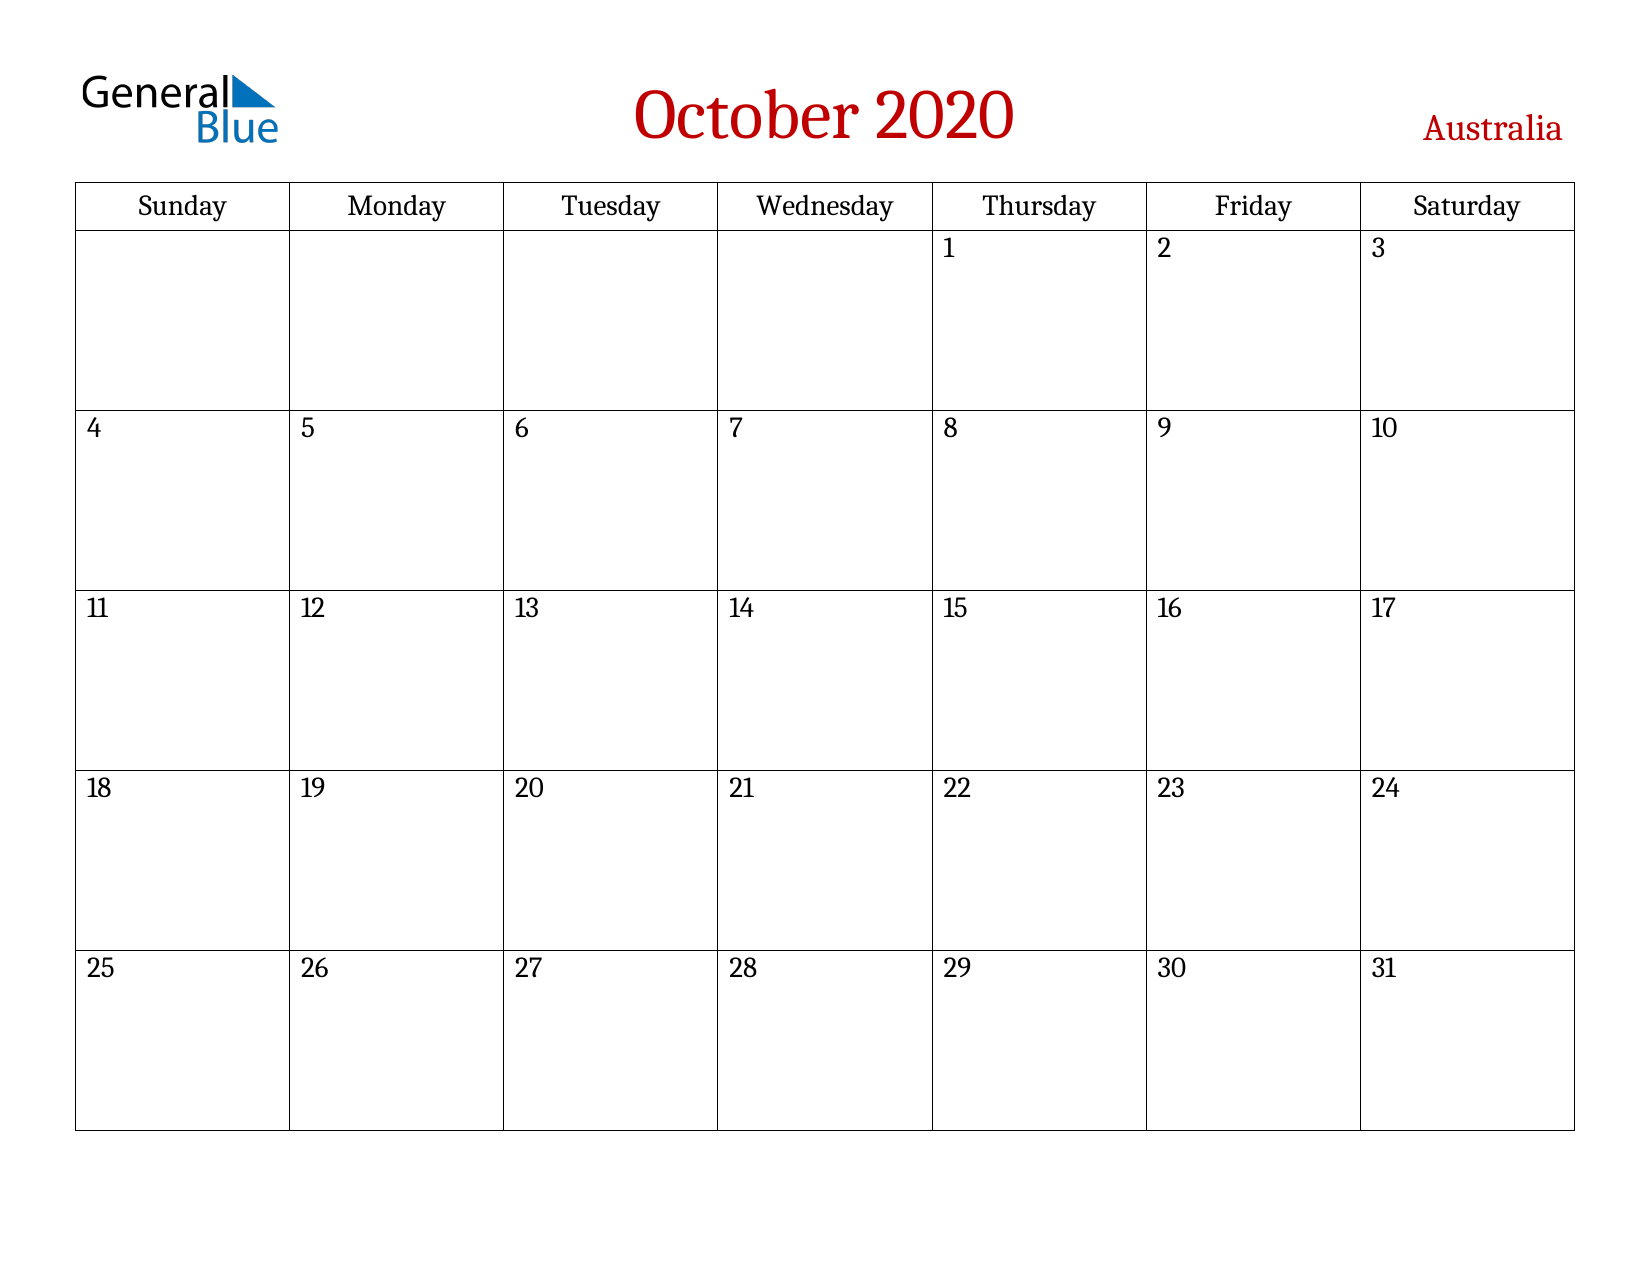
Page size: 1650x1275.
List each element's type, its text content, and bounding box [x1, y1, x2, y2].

table_cell 29 [933, 951, 1146, 985]
table_cell 20 [504, 771, 717, 805]
table_header Australia [1146, 75, 1574, 182]
table_cell 23 [1147, 771, 1360, 805]
table_cell [504, 805, 717, 950]
table_header October 2020 [504, 75, 1146, 182]
table_cell [76, 985, 289, 1130]
table_cell [290, 985, 503, 1130]
table_cell [933, 805, 1146, 950]
table_cell [76, 265, 289, 410]
table_cell 8 [933, 411, 1146, 444]
table_cell [76, 625, 289, 770]
table_cell [1147, 625, 1360, 770]
table_cell 17 [1361, 591, 1574, 625]
table_cell Tuesday [504, 183, 717, 230]
table_cell Friday [1147, 183, 1360, 230]
table_cell [504, 445, 717, 590]
table_cell [504, 985, 717, 1130]
table_cell 10 [1361, 411, 1574, 444]
table_cell [933, 265, 1146, 410]
table_cell [290, 805, 503, 950]
table_cell [290, 625, 503, 770]
table_cell 4 [76, 411, 289, 444]
table_cell [718, 985, 932, 1130]
table_cell 27 [504, 951, 717, 985]
table_cell [718, 265, 932, 410]
table_cell [933, 985, 1146, 1130]
table_cell [1361, 625, 1574, 770]
table_cell [718, 445, 932, 590]
table_cell [504, 625, 717, 770]
table_cell [1361, 445, 1574, 590]
table_cell 14 [718, 591, 932, 625]
table_cell 18 [76, 771, 289, 805]
table_cell 19 [290, 771, 503, 805]
table_cell [718, 625, 932, 770]
table_cell 2 [1147, 231, 1360, 264]
table_cell Sunday [76, 183, 289, 230]
table_cell 22 [933, 771, 1146, 805]
table_cell [1361, 985, 1574, 1130]
table_cell 31 [1361, 951, 1574, 985]
table_cell [933, 625, 1146, 770]
table_cell Saturday [1361, 183, 1574, 230]
table_cell 3 [1361, 231, 1574, 264]
table_cell [1147, 445, 1360, 590]
table_cell [290, 231, 503, 264]
table_cell 12 [290, 591, 503, 625]
table_cell [1147, 985, 1360, 1130]
table_cell 26 [290, 951, 503, 985]
table_cell 24 [1361, 771, 1574, 805]
table_cell 11 [76, 591, 289, 625]
table_cell 15 [933, 591, 1146, 625]
table_cell Monday [290, 183, 503, 230]
table_cell [76, 805, 289, 950]
table_cell [1361, 805, 1574, 950]
table_cell [933, 445, 1146, 590]
table_cell [290, 445, 503, 590]
table_cell 1 [933, 231, 1146, 264]
table_cell Wednesday [718, 183, 932, 230]
table_cell 21 [718, 771, 932, 805]
table_cell [1147, 265, 1360, 410]
table_cell [76, 445, 289, 590]
table_cell 28 [718, 951, 932, 985]
table_cell 6 [504, 411, 717, 444]
table_header [76, 75, 503, 182]
table_cell 25 [76, 951, 289, 985]
table_cell 5 [290, 411, 503, 444]
table_cell 7 [718, 411, 932, 444]
table_cell [76, 231, 289, 264]
table_cell [1361, 265, 1574, 410]
table_cell [1147, 805, 1360, 950]
table_cell [718, 805, 932, 950]
table_cell [504, 231, 717, 264]
table_cell 16 [1147, 591, 1360, 625]
table_cell [504, 265, 717, 410]
table_cell [290, 265, 503, 410]
table_cell 13 [504, 591, 717, 625]
picture [82, 75, 278, 143]
table_cell 30 [1147, 951, 1360, 985]
table_cell Thursday [933, 183, 1146, 230]
table_cell 9 [1147, 411, 1360, 444]
table_cell [718, 231, 932, 264]
